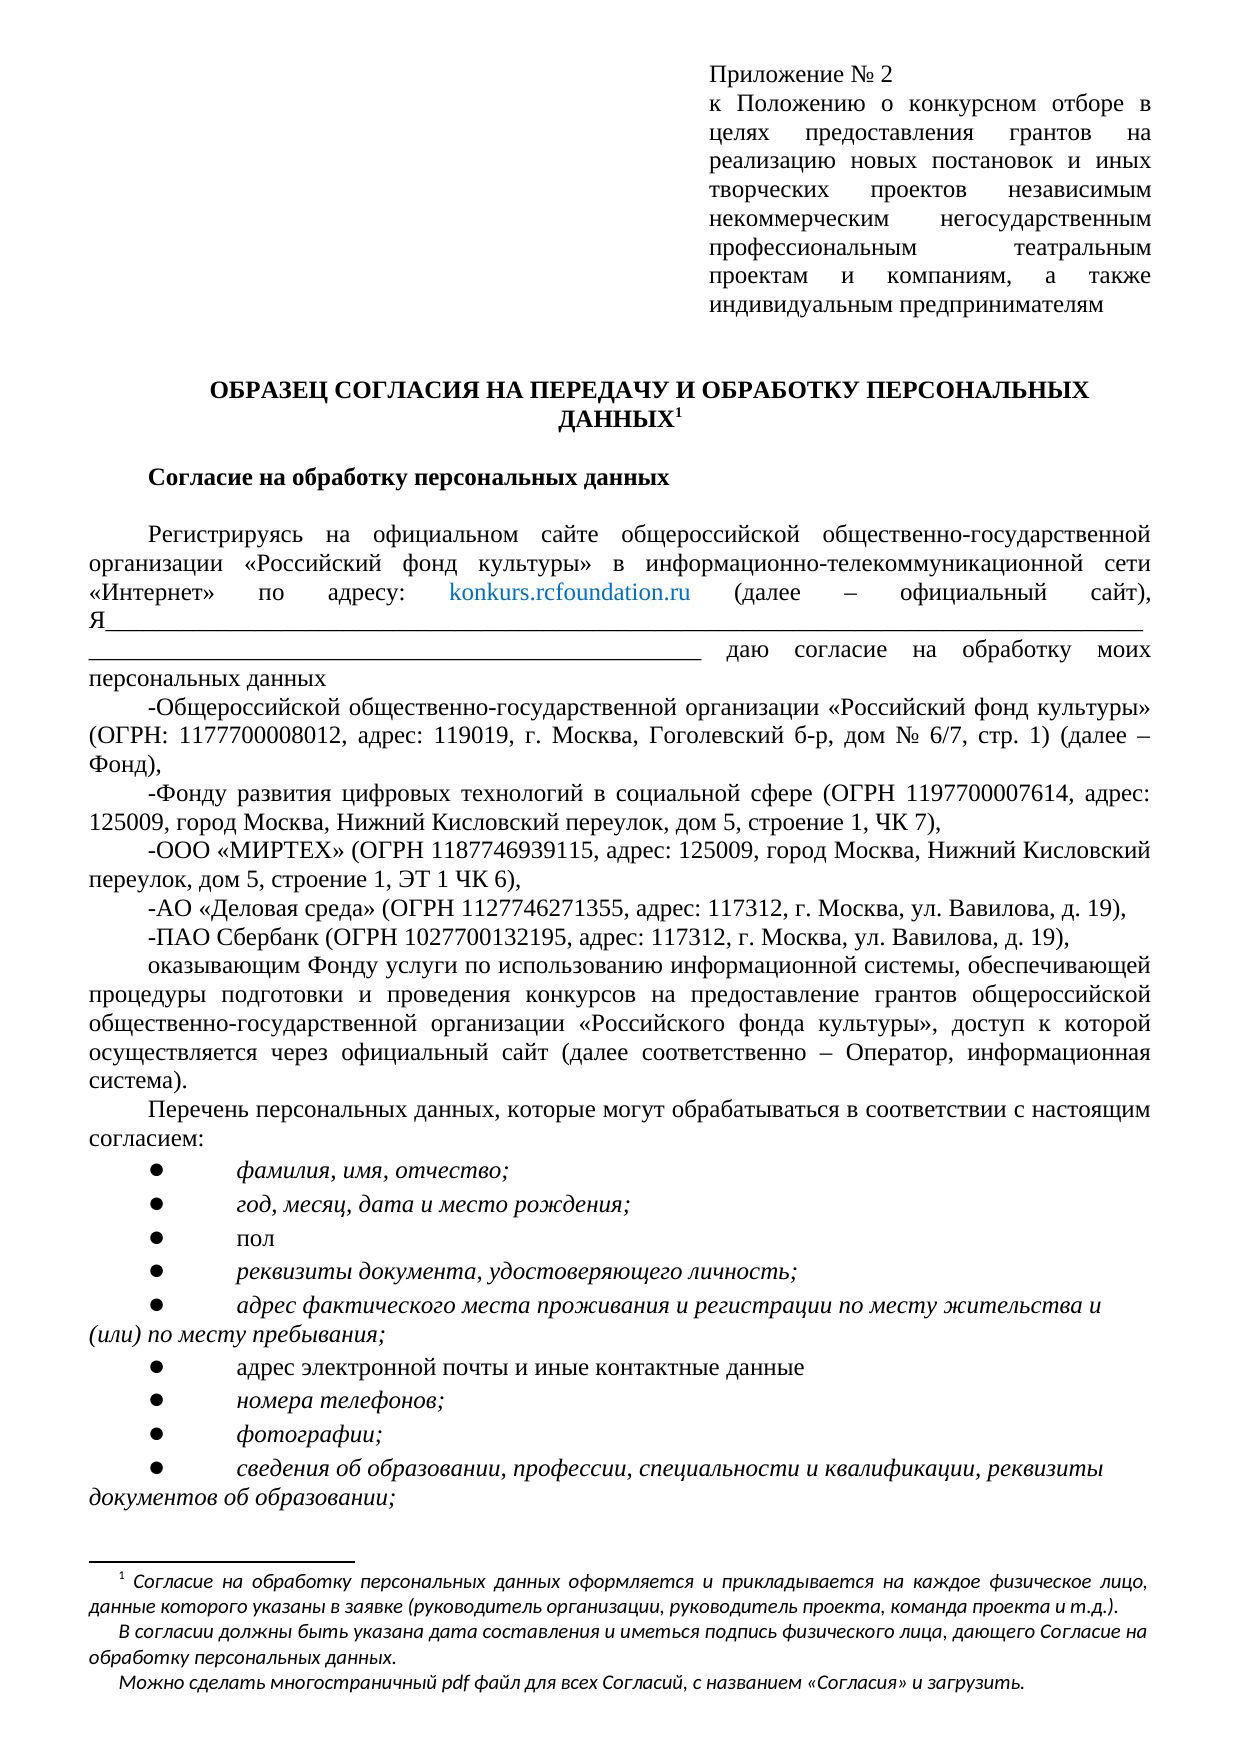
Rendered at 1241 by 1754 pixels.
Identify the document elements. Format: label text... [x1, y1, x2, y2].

text -Общероссийской общественно-государственной организации «Российский фонд культуры» (ОГРН: 1177700008012, адрес: 119019, г. Москва, Гоголевский б-р, дом № 6/7, стр. 1) (далее – Фонд), [89, 692, 1152, 778]
text Регистрируясь на официальном сайте общероссийской общественно-государственной организации «Российский фонд культуры» в информационно-телекоммуникационной сети «Интернет» по адресу: konkurs.rcfoundation.ru (далее – официальный сайт), Я____________________________________________________________________________________________________________________________________ даю согласие на обработку моих персональных данных [89, 519, 1152, 692]
text -ООО «МИРТЕХ» (ОГРН 1187746939115, адрес: 125009, город Москва, Нижний Кисловский переулок, дом 5, строение 1, ЭТ 1 ЧК 6), [89, 835, 1152, 893]
list номера телефонов; [89, 1382, 1152, 1415]
list фамилия, имя, отчество; [89, 1152, 1152, 1185]
list пол [89, 1219, 1152, 1252]
list реквизиты документа, удостоверяющего личность; [89, 1252, 1152, 1286]
text Перечень персональных данных, которые могут обрабатываться в соответствии с настоящим согласием: [89, 1094, 1152, 1152]
list фотографии; [89, 1415, 1152, 1449]
text ОБРАЗЕЦ СОГЛАСИЯ НА ПЕРЕДАЧУ И ОБРАБОТКУ ПЕРСОНАЛЬНЫХ ДАННЫХ [89, 375, 1152, 433]
text к Положению о конкурсном отборе в целях предоставления грантов на реализацию новых постановок и иных творческих проектов независимым некоммерческим негосударственным профессиональным театральным проектам и компаниям, а также индивидуальным предпринимателям [709, 88, 1152, 318]
list адрес фактического места проживания и регистрации по месту жительства и (или) по месту пребывания; [89, 1286, 1152, 1348]
list сведения об образовании, профессии, специальности и квалификации, реквизиты документов об образовании; [89, 1449, 1152, 1511]
list адрес электронной почты и иные контактные данные [89, 1348, 1152, 1382]
text Согласие на обработку персональных данных [89, 462, 1152, 490]
list год, месяц, дата и место рождения; [89, 1185, 1152, 1219]
text -АО «Деловая среда» (ОГРН 1127746271355, адрес: 117312, г. Москва, ул. Вавилова, д. 19), [89, 893, 1152, 922]
text -ПАО Сбербанк (ОГРН 1027700132195, адрес: 117312, г. Москва, ул. Вавилова, д. 19), [89, 922, 1152, 950]
text оказывающим Фонду услуги по использованию информационной системы, обеспечивающей процедуры подготовки и проведения конкурсов на предоставление грантов общероссийской общественно-государственной организации «Российского фонда культуры», доступ к которой осуществляется через официальный сайт (далее соответственно – Оператор, информационная система). [89, 950, 1152, 1094]
text -Фонду развития цифровых технологий в социальной сфере (ОГРН 1197700007614, адрес: 125009, город Москва, Нижний Кисловский переулок, дом 5, строение 1, ЧК 7), [89, 778, 1152, 835]
text Приложение № 2 [709, 59, 1152, 88]
